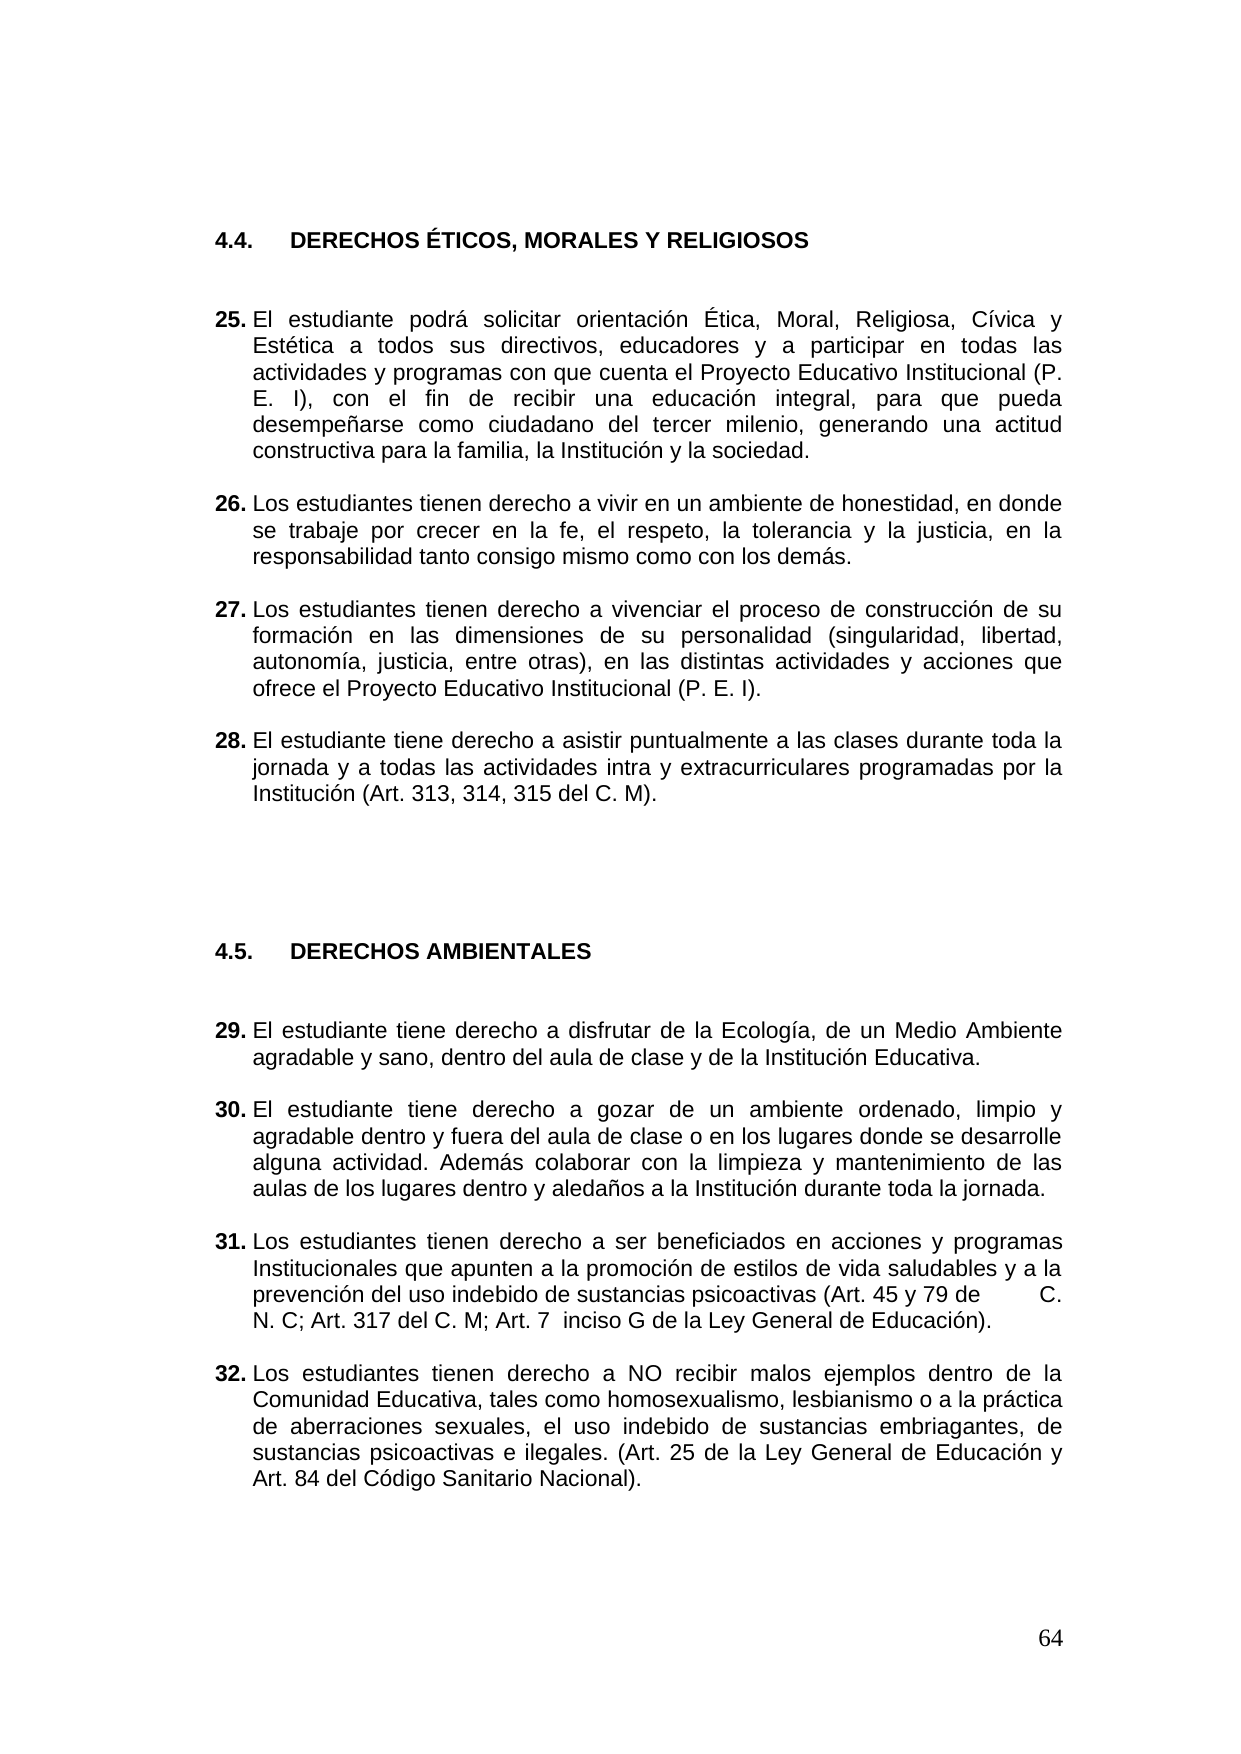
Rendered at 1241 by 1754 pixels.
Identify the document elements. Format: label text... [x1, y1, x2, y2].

list El estudiante tiene derecho a gozar de un ambiente ordenado, limpio y agradable dentro y fuera del aula de clase o en los lugares donde se desarrolle alguna actividad. Además colaborar con la limpieza y mantenimiento de las aulas de los lugares dentro y aledaños a durante toda la jornada. [215, 1096, 1063, 1202]
list Los estudiantes tienen derecho a NO recibir malos ejemplos dentro de , tales como homosexualismo, lesbianismo o a la práctica de aberraciones sexuales, el uso indebido de sustancias embriagantes, de sustancias psicoactivas e ilegales. (Art. 25 de de Educación y Art. 84 del Código Sanitario Nacional). [215, 1360, 1063, 1492]
list Los estudiantes tienen derecho a vivir en un ambiente de honestidad, en donde se trabaje por crecer en la fe, el respeto, la tolerancia y la justicia, en la responsabilidad tanto consigo mismo como con los demás. [215, 490, 1063, 569]
list El estudiante tiene derecho a asistir puntualmente a las clases durante toda la jornada y a todas las actividades intra y extracurriculares programadas por (Art. 313, 314, 315 del C. M). [215, 727, 1063, 806]
list Los estudiantes tienen derecho a ser beneficiados en acciones y programas Institucionales que apunten a la promoción de estilos de vida saludables y a la prevención del uso indebido de sustancias psicoactivas (Art. 45 y 79 de C. N. C; Art. 317 del C. M; Art. 7 inciso G de de Educación). [215, 1228, 1063, 1333]
list El estudiante tiene derecho a disfrutar de , de un Medio Ambiente agradable y sano, dentro del aula de clase y de la Institución Educativa. [215, 1017, 1063, 1070]
list El estudiante podrá solicitar orientación Ética, Moral, Religiosa, Cívica y Estética a todos sus directivos, educadores y a participar en todas las actividades y programas con que cuenta el Proyecto Educativo Institucional (P. E. I), con el fin de recibir una educación integral, para que pueda desempeñarse como ciudadano del tercer milenio, generando una actitud constructiva para la familia, y la sociedad. [215, 306, 1063, 464]
list DERECHOS ÉTICOS, MORALES Y RELIGIOSOS [215, 227, 1063, 253]
list Los estudiantes tienen derecho a vivenciar el proceso de construcción de su formación en las dimensiones de su personalidad (singularidad, libertad, autonomía, justicia, entre otras), en las distintas actividades y acciones que ofrece el Proyecto Educativo Institucional (P. E. I). [215, 596, 1063, 701]
list DERECHOS AMBIENTALES [215, 938, 1063, 964]
